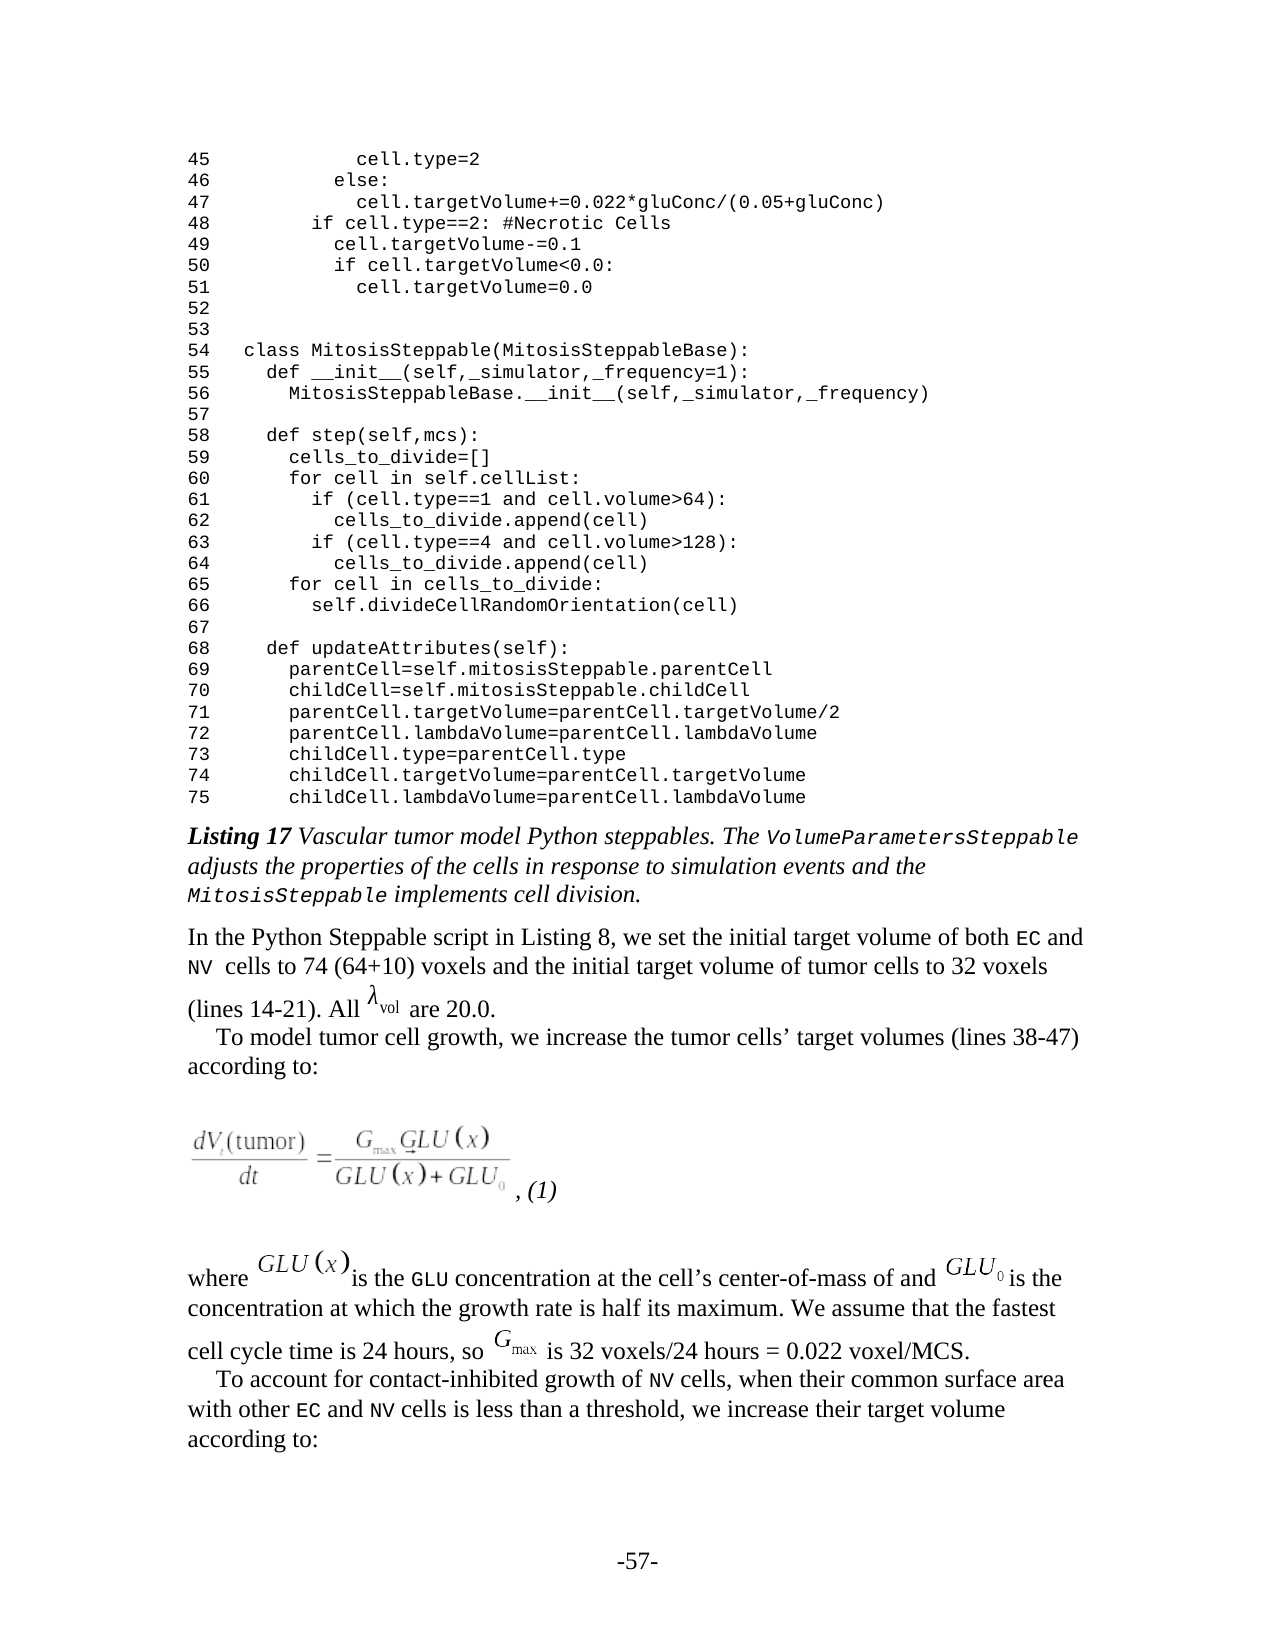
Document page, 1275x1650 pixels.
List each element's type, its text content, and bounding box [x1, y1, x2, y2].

list cell.targetVolume+=0.022*gluConc/(0.05+gluConc) [187, 192, 1087, 214]
list childCell.type=parentCell.type [187, 745, 1087, 766]
list cell.targetVolume=0.0 [187, 277, 1087, 299]
list cell.targetVolume-=0.1 [187, 235, 1087, 256]
list if cell.type==2: #Necrotic Cells [187, 214, 1087, 235]
list if cell.targetVolume<0.0: [187, 256, 1087, 277]
list cells_to_divide.append(cell) [187, 511, 1087, 532]
list parentCell.lambdaVolume=parentCell.lambdaVolume [187, 724, 1087, 745]
list if (cell.type==4 and cell.volume>128): [187, 532, 1087, 554]
list MitosisSteppableBase.__init__(self,_simulator,_frequency) [187, 384, 1087, 405]
list def updateAttributes(self): [187, 639, 1087, 660]
list else: [187, 171, 1087, 192]
list for cell in cells_to_divide: [187, 575, 1087, 596]
list parentCell=self.mitosisSteppable.parentCell [187, 660, 1087, 681]
text where is the GLU concentration at the cell’s center-of-mass of and is the concentration at which the growth rate is half its maximum. We assume that the fastest cell cycle time is 24 hours, so is 32 voxels/24 hours = 0.022 voxel/MCS. [187, 1245, 1087, 1364]
list childCell=self.mitosisSteppable.childCell [187, 681, 1087, 702]
list childCell.lambdaVolume=parentCell.lambdaVolume [187, 787, 1087, 809]
list cells_to_divide.append(cell) [187, 554, 1087, 575]
list cell.type=2 [187, 150, 1087, 171]
list cells_to_divide=[] [187, 447, 1087, 469]
list class MitosisSteppable(MitosisSteppableBase): [187, 341, 1087, 362]
text To account for contact-inhibited growth of NV cells, when their common surface area with other EC and NV cells is less than a threshold, we increase their target volume according to: [187, 1364, 1087, 1452]
list childCell.targetVolume=parentCell.targetVolume [187, 766, 1087, 787]
list def step(self,mcs): [187, 426, 1087, 447]
list def __init__(self,_simulator,_frequency=1): [187, 362, 1087, 384]
list for cell in self.cellList: [187, 469, 1087, 490]
list parentCell.targetVolume=parentCell.targetVolume/2 [187, 702, 1087, 724]
text , (1) [187, 1092, 1087, 1204]
text Listing 17 Vascular tumor model Python steppables. The VolumeParametersSteppable adjusts the properties of the cells in response to simulation events and the MitosisSteppable implements cell division. [187, 821, 1087, 909]
list self.divideCellRandomOrientation(cell) [187, 596, 1087, 617]
list if (cell.type==1 and cell.volume>64): [187, 490, 1087, 511]
text To model tumor cell growth, we increase the tumor cells’ target volumes (lines 38-47) according to: [187, 1022, 1087, 1080]
text In the Python Steppable script in Listing 8, we set the initial target volume of both EC and NV cells to 74 (64+10) voxels and the initial target volume of tumor cells to 32 voxels (lines 14-21). All are 20.0. [187, 922, 1087, 1022]
